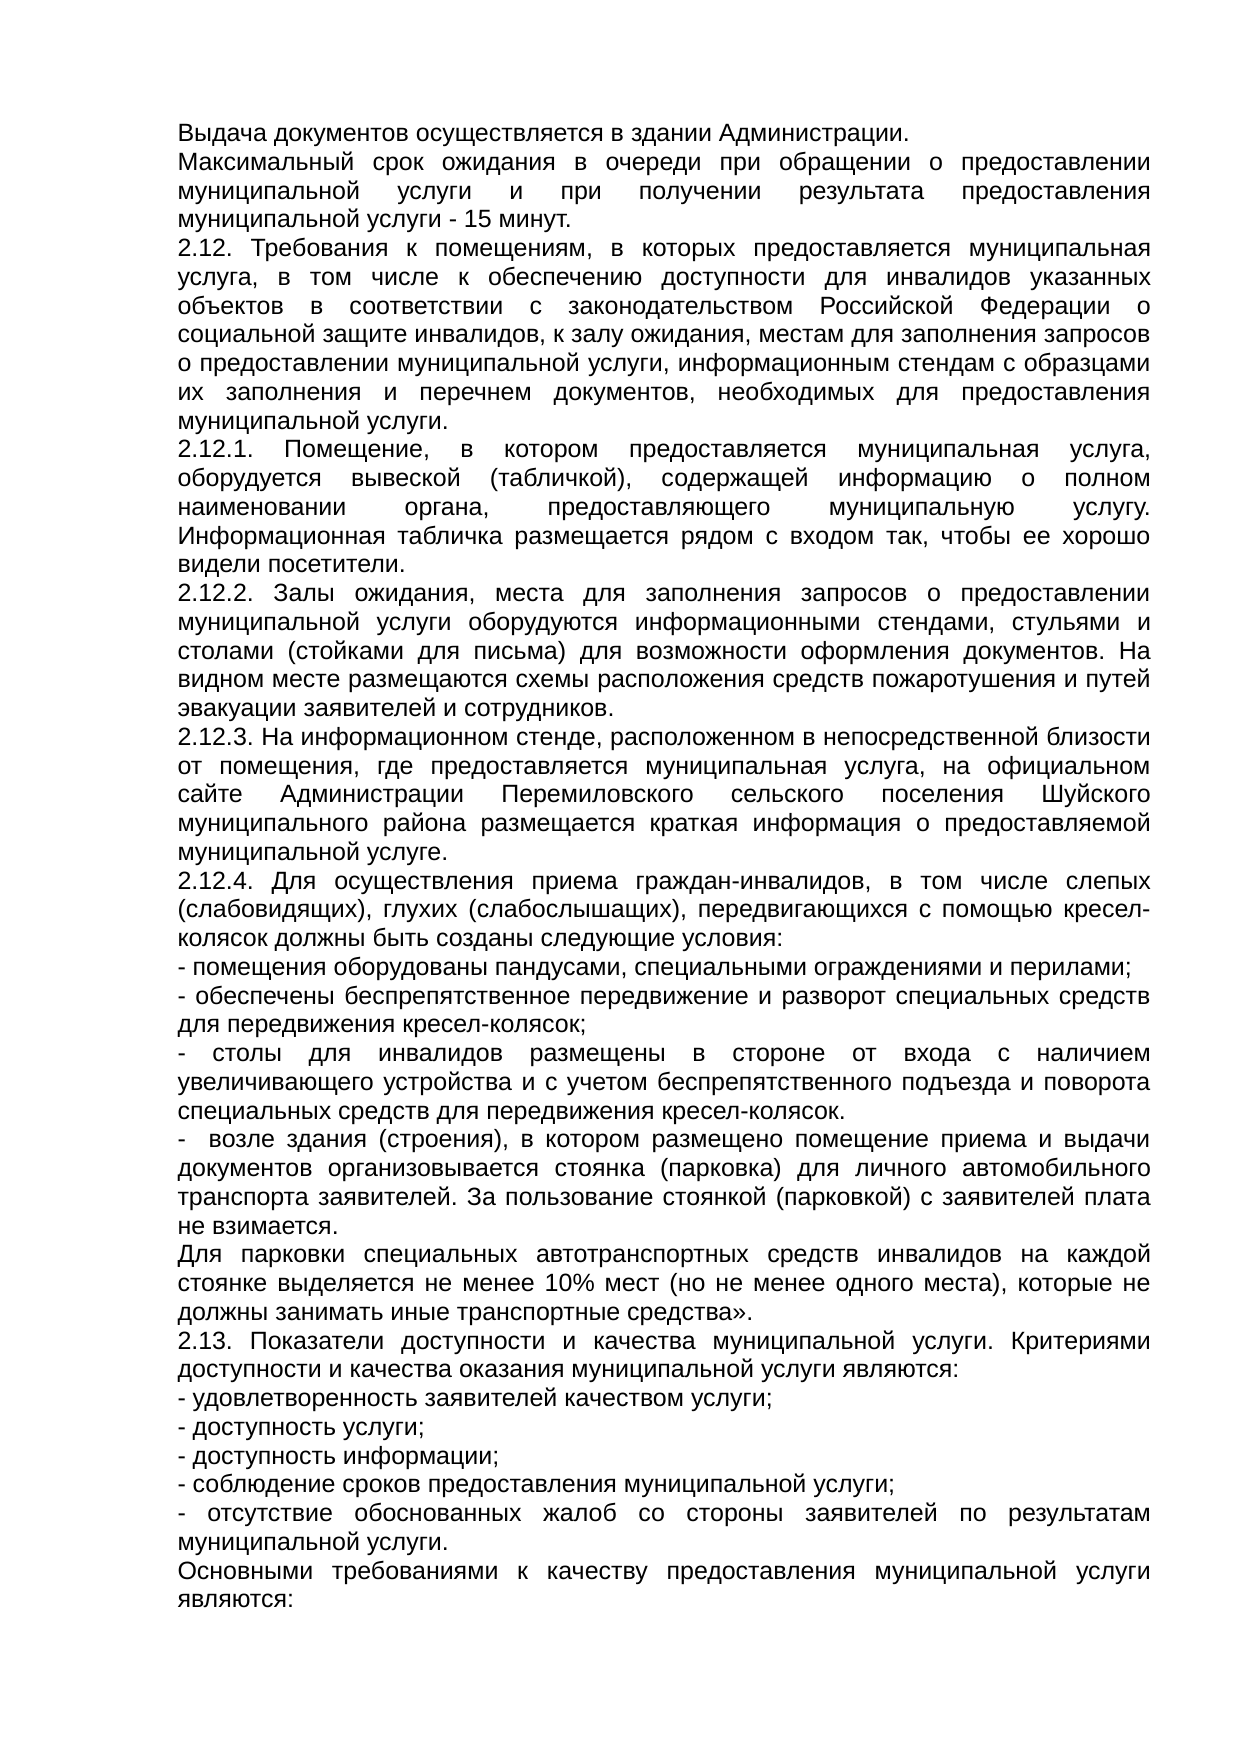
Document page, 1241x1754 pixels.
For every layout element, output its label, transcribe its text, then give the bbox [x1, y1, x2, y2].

text Выдача документов осуществляется в здании Администрации. [177, 118, 1152, 147]
text - доступность информации; [177, 1441, 1152, 1469]
text 2.12. Требования к помещениям, в которых предоставляется муниципальная услуга, в том числе к обеспечению доступности для инвалидов указанных объектов в соответствии с законодательством Российской Федерации о социальной защите инвалидов, к залу ожидания, местам для заполнения запросов о предоставлении муниципальной услуги, информационным стендам с образцами их заполнения и перечнем документов, необходимых для предоставления муниципальной услуги. [177, 233, 1152, 434]
text 2.12.3. На информационном стенде, расположенном в непосредственной близости от помещения, где предоставляется муниципальная услуга, на официальном сайте Администрации Перемиловского сельского поселения Шуйского муниципального района размещается краткая информация о предоставляемой муниципальной услуге. [177, 722, 1152, 866]
text 2.13. Показатели доступности и качества муниципальной услуги. Критериями доступности и качества оказания муниципальной услуги являются: [177, 1326, 1152, 1383]
text - возле здания (строения), в котором размещено помещение приема и выдачи документов организовывается стоянка (парковка) для личного автомобильного транспорта заявителей. За пользование стоянкой (парковкой) с заявителей плата не взимается. [177, 1124, 1152, 1239]
text - обеспечены беспрепятственное передвижение и разворот специальных средств для передвижения кресел-колясок; [177, 981, 1152, 1038]
text - отсутствие обоснованных жалоб со стороны заявителей по результатам муниципальной услуги. [177, 1498, 1152, 1556]
text 2.12.2. Залы ожидания, места для заполнения запросов о предоставлении муниципальной услуги оборудуются информационными стендами, стульями и столами (стойками для письма) для возможности оформления документов. На видном месте размещаются схемы расположения средств пожаротушения и путей эвакуации заявителей и сотрудников. [177, 578, 1152, 722]
text - удовлетворенность заявителей качеством услуги; [177, 1383, 1152, 1412]
text Для парковки специальных автотранспортных средств инвалидов на каждой стоянке выделяется не менее 10% мест (но не менее одного места), которые не должны занимать иные транспортные средства». [177, 1239, 1152, 1326]
text Основными требованиями к качеству предоставления муниципальной услуги являются: [177, 1556, 1152, 1613]
text 2.12.4. Для осуществления приема граждан-инвалидов, в том числе слепых (слабовидящих), глухих (слабослышащих), передвигающихся с помощью кресел-колясок должны быть созданы следующие условия: [177, 866, 1152, 952]
text Максимальный срок ожидания в очереди при обращении о предоставлении муниципальной услуги и при получении результата предоставления муниципальной услуги - 15 минут. [177, 147, 1152, 233]
text - доступность услуги; [177, 1412, 1152, 1441]
text - соблюдение сроков предоставления муниципальной услуги; [177, 1469, 1152, 1498]
text 2.12.1. Помещение, в котором предоставляется муниципальная услуга, оборудуется вывеской (табличкой), содержащей информацию о полном наименовании органа, предоставляющего муниципальную услугу. Информационная табличка размещается рядом с входом так, чтобы ее хорошо видели посетители. [177, 434, 1152, 578]
text - помещения оборудованы пандусами, специальными ограждениями и перилами; [177, 952, 1152, 981]
text - столы для инвалидов размещены в стороне от входа с наличием увеличивающего устройства и с учетом беспрепятственного подъезда и поворота специальных средств для передвижения кресел-колясок. [177, 1038, 1152, 1124]
